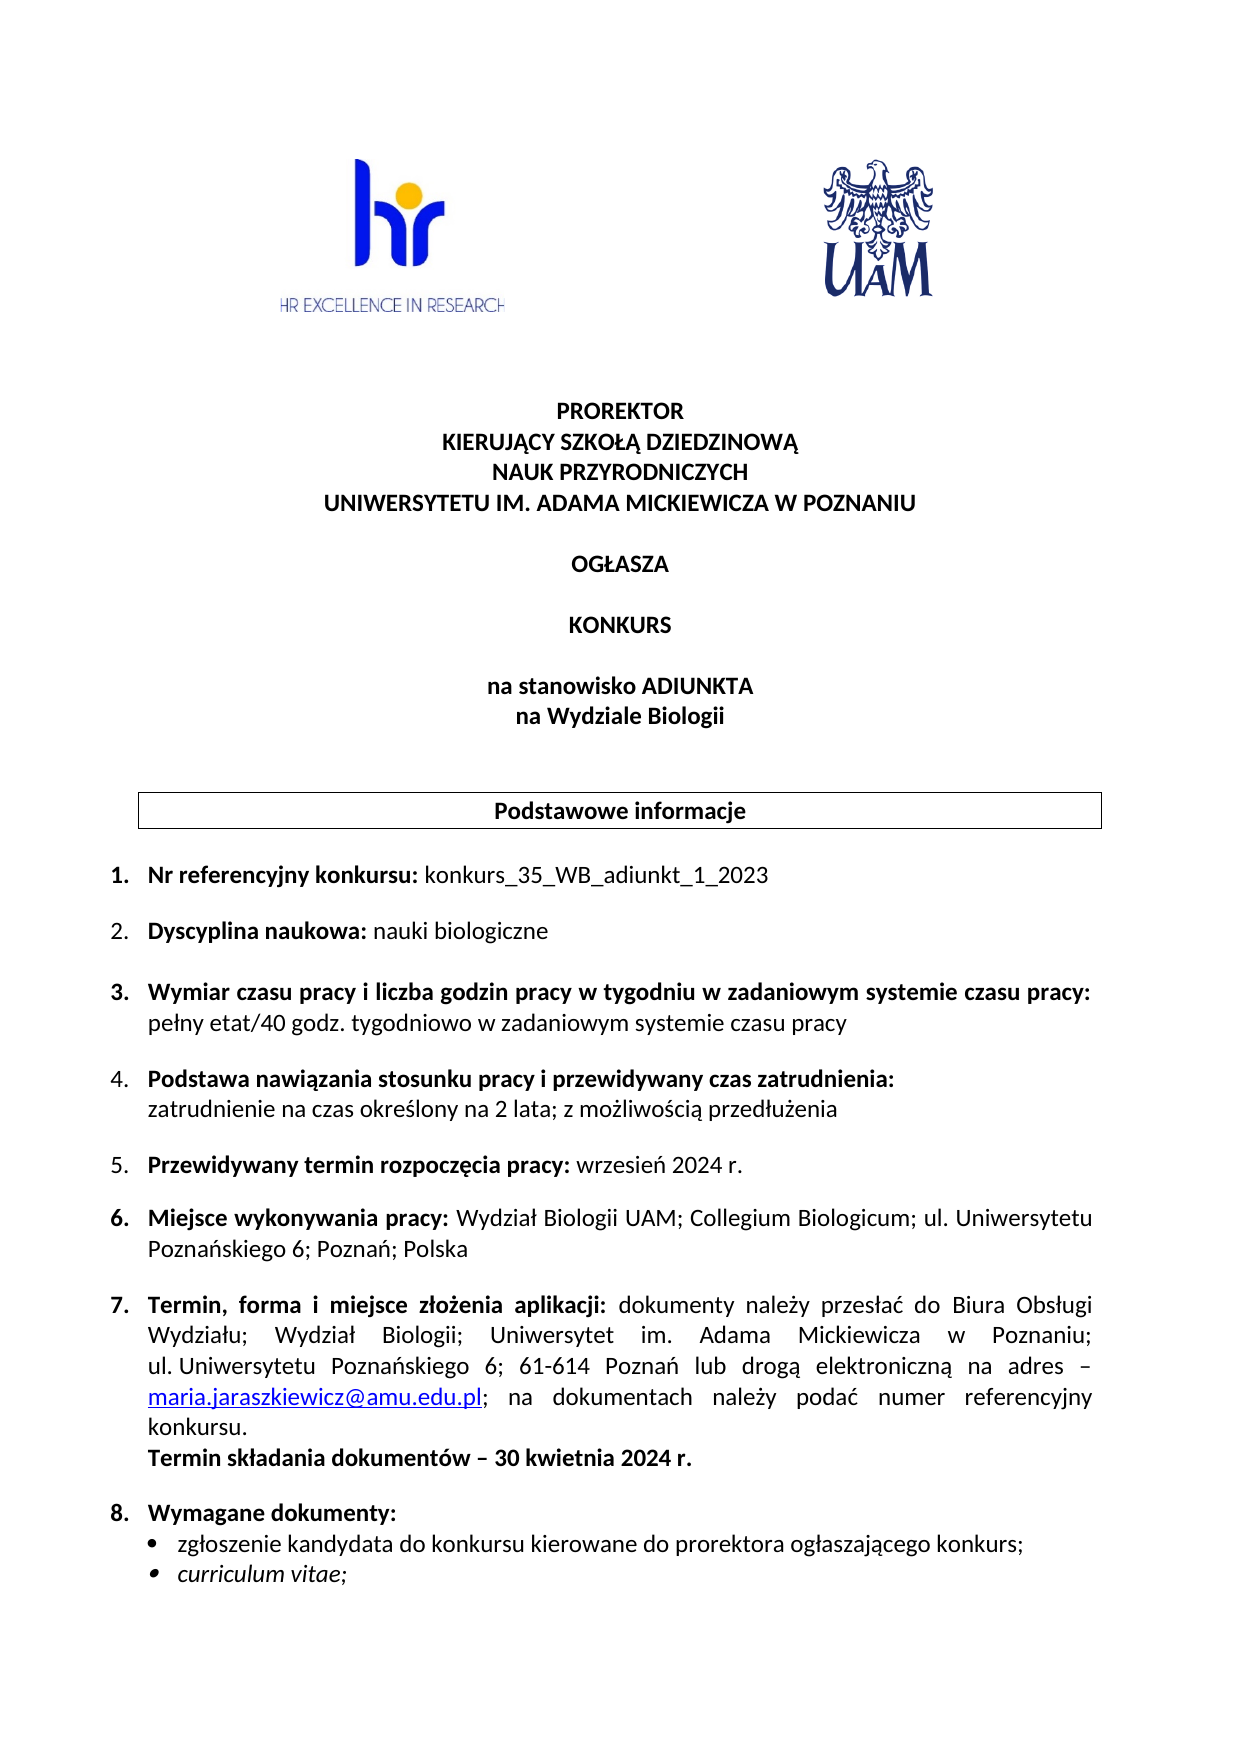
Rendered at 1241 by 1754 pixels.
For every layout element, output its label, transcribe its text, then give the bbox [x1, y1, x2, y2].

text OGŁASZA [148, 548, 1093, 578]
text NAUK PRZYRODNICZYCH [148, 456, 1093, 487]
list Wymagane dokumenty: [110, 1498, 1093, 1528]
list Wymiar czasu pracy i liczba godzin pracy w tygodniu w zadaniowym systemie czasu pracy: pełny etat/40 godz. tygodniowo w zadaniowym systemie czasu pracy [110, 976, 1093, 1037]
text KONKURS [148, 609, 1093, 639]
text na stanowisko ADIUNKTA [148, 670, 1093, 700]
picture [797, 148, 960, 312]
list curriculum vitae; [148, 1559, 1093, 1589]
picture [280, 159, 505, 312]
text Termin składania dokumentów – 30 kwietnia 2024 r. [148, 1442, 1093, 1472]
subtitle UNIWERSYTETU IM. ADAMA MICKIEWICZA W POZNANIU [148, 487, 1093, 517]
text zatrudnienie na czas określony na 2 lata; z możliwością przedłużenia [148, 1093, 1093, 1124]
list zgłoszenie kandydata do konkursu kierowane do prorektora ogłaszającego konkurs; [148, 1528, 1093, 1559]
list Dyscyplina naukowa: nauki biologiczne [110, 915, 1093, 946]
list Podstawa nawiązania stosunku pracy i przewidywany czas zatrudnienia: [110, 1063, 1093, 1093]
title PROREKTOR [148, 395, 1093, 426]
text KIERUJĄCY SZKOŁĄ DZIEDZINOWĄ [148, 426, 1093, 456]
text Podstawowe informacje [139, 793, 1101, 828]
list Miejsce wykonywania pracy: Wydział Biologii UAM; Collegium Biologicum; ul. Uniwersytetu Poznańskiego 6; Poznań; Polska [110, 1203, 1093, 1264]
list Nr referencyjny konkursu: konkurs_35_WB_adiunkt_1_2023 [110, 859, 1093, 890]
text na Wydziale Biologii [148, 700, 1093, 731]
list Termin, forma i miejsce złożenia aplikacji: dokumenty należy przesłać do Biura Obsługi Wydziału; Wydział Biologii; Uniwersytet im. Adama Mickiewicza w Poznaniu; ul. Uniwersytetu Poznańskiego 6; 61-614 Poznań lub drogą elektroniczną na adres – maria.jaraszkiewicz@amu.edu.pl; na dokumentach należy podać numer referencyjny konkursu. [110, 1289, 1093, 1442]
list Przewidywany termin rozpoczęcia pracy: wrzesień 2024 r. [110, 1149, 1093, 1180]
